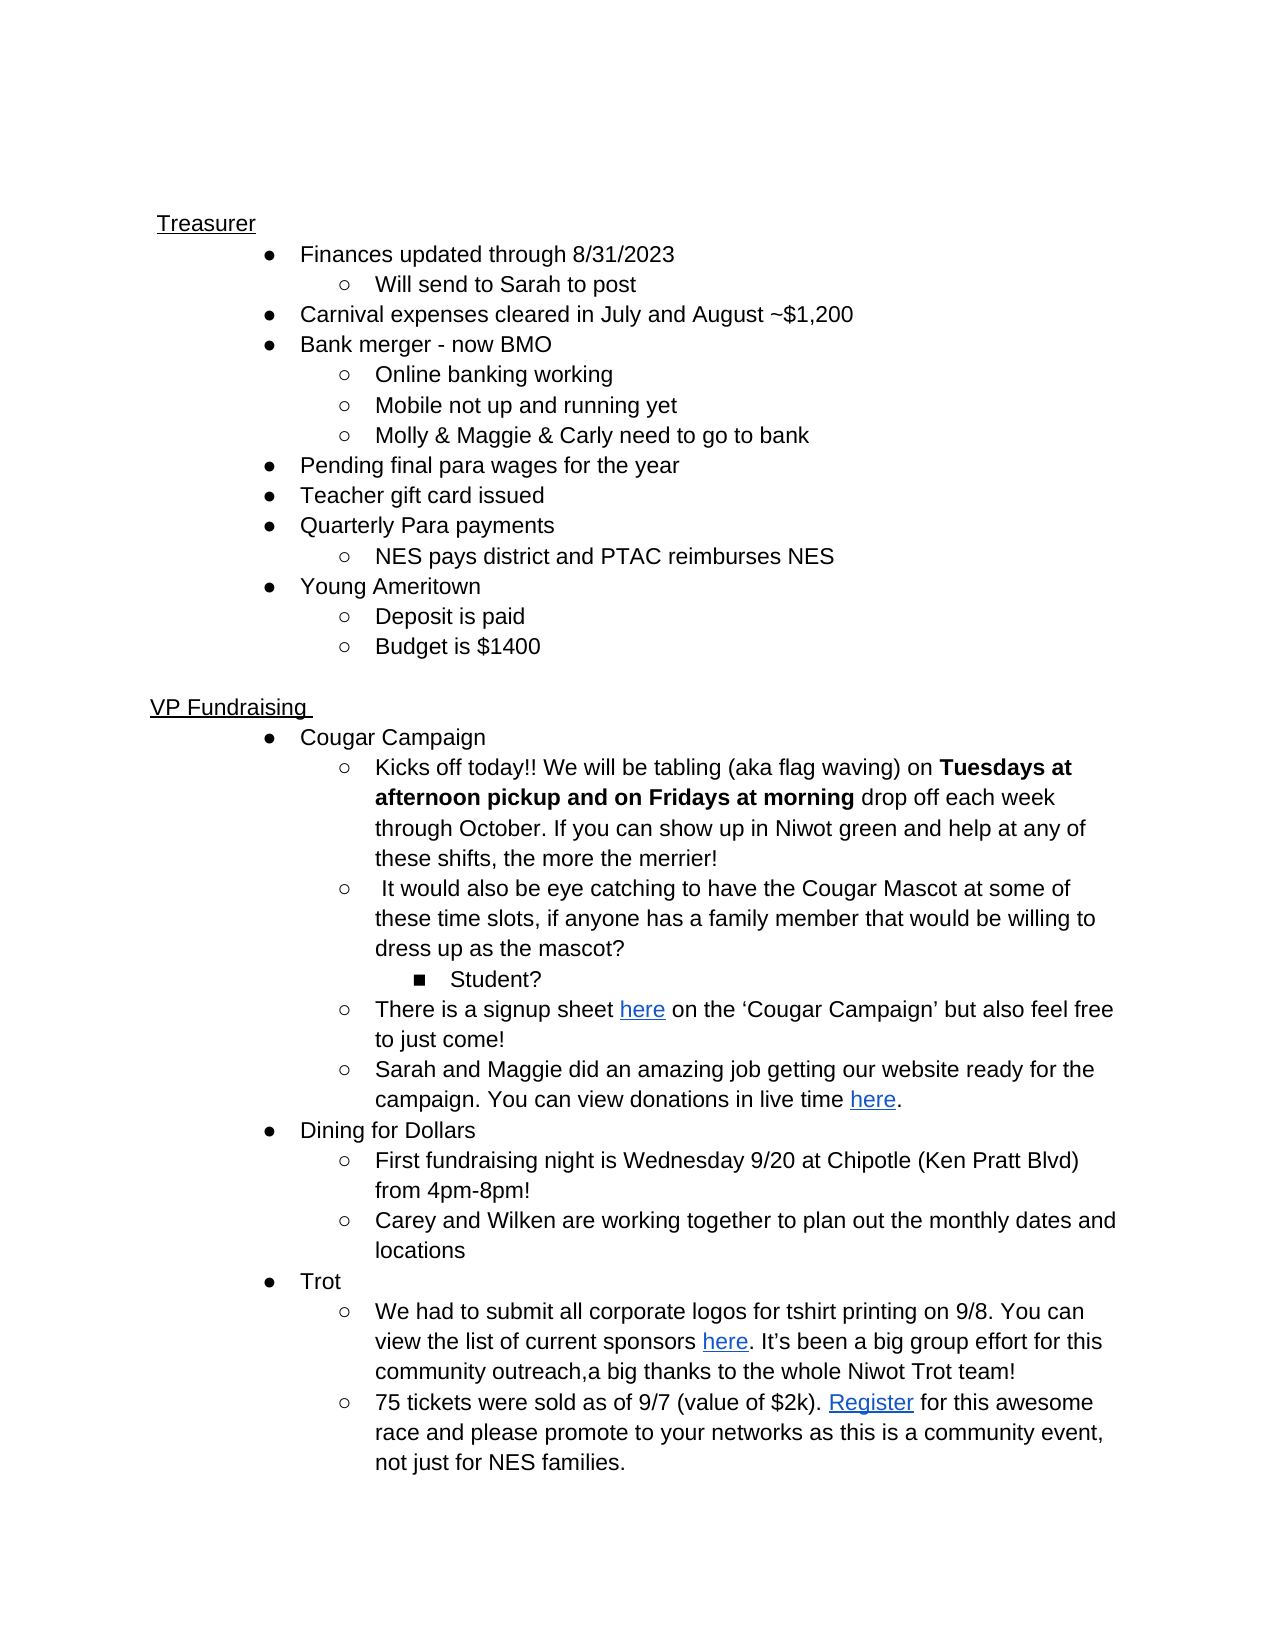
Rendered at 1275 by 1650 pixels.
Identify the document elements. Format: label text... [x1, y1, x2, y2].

list Bank merger - now BMO [262, 331, 1125, 358]
list Carey and Wilken are working together to plan out the monthly dates and locations [337, 1207, 1125, 1264]
text VP Fundraising [150, 694, 1125, 720]
list Finances updated through 8/31/2023 [262, 241, 1125, 267]
list Sarah and Maggie did an amazing job getting our website ready for the campaign. You can view donations in live time here. [337, 1056, 1125, 1113]
list It would also be eye catching to have the Cougar Mascot at some of these time slots, if anyone has a family member that would be willing to dress up as the mascot? [337, 875, 1125, 962]
list Budget is $1400 [337, 633, 1125, 660]
list Mobile not up and running yet [337, 392, 1125, 418]
list Will send to Sarah to post [337, 271, 1125, 297]
list Deposit is paid [337, 603, 1125, 629]
list 75 tickets were sold as of 9/7 (value of $2k). Register for this awesome race and please promote to your networks as this is a community event, not just for NES families. [337, 1388, 1125, 1475]
list NES pays district and PTAC reimburses NES [337, 543, 1125, 569]
list Kicks off today!! We will be tabling (aka flag waving) on Tuesdays at afternoon pickup and on Fridays at morning drop off each week through October. If you can show up in Niwot green and help at any of these shifts, the more the merrier! [337, 754, 1125, 871]
list Pending final para wages for the year [262, 452, 1125, 478]
list Dining for Dollars [262, 1117, 1125, 1143]
list Student? [412, 966, 1125, 992]
list We had to submit all corporate logos for tshirt printing on 9/8. You can view the list of current sponsors here. It’s been a big group effort for this community outreach,a big thanks to the whole Niwot Trot team! [337, 1298, 1125, 1385]
list Cougar Campaign [262, 724, 1125, 750]
text Treasurer [150, 210, 1125, 237]
list First fundraising night is Wednesday 9/20 at Chipotle (Ken Pratt Blvd) from 4pm-8pm! [337, 1147, 1125, 1203]
list Carnival expenses cleared in July and August ~$1,200 [262, 301, 1125, 327]
list Molly & Maggie & Carly need to go to bank [337, 422, 1125, 448]
list Young Ameritown [262, 573, 1125, 599]
list Teacher gift card issued [262, 482, 1125, 509]
list Online banking working [337, 361, 1125, 388]
list There is a signup sheet here on the ‘Cougar Campaign’ but also feel free to just come! [337, 996, 1125, 1052]
list Trot [262, 1268, 1125, 1294]
list Quarterly Para payments [262, 512, 1125, 539]
